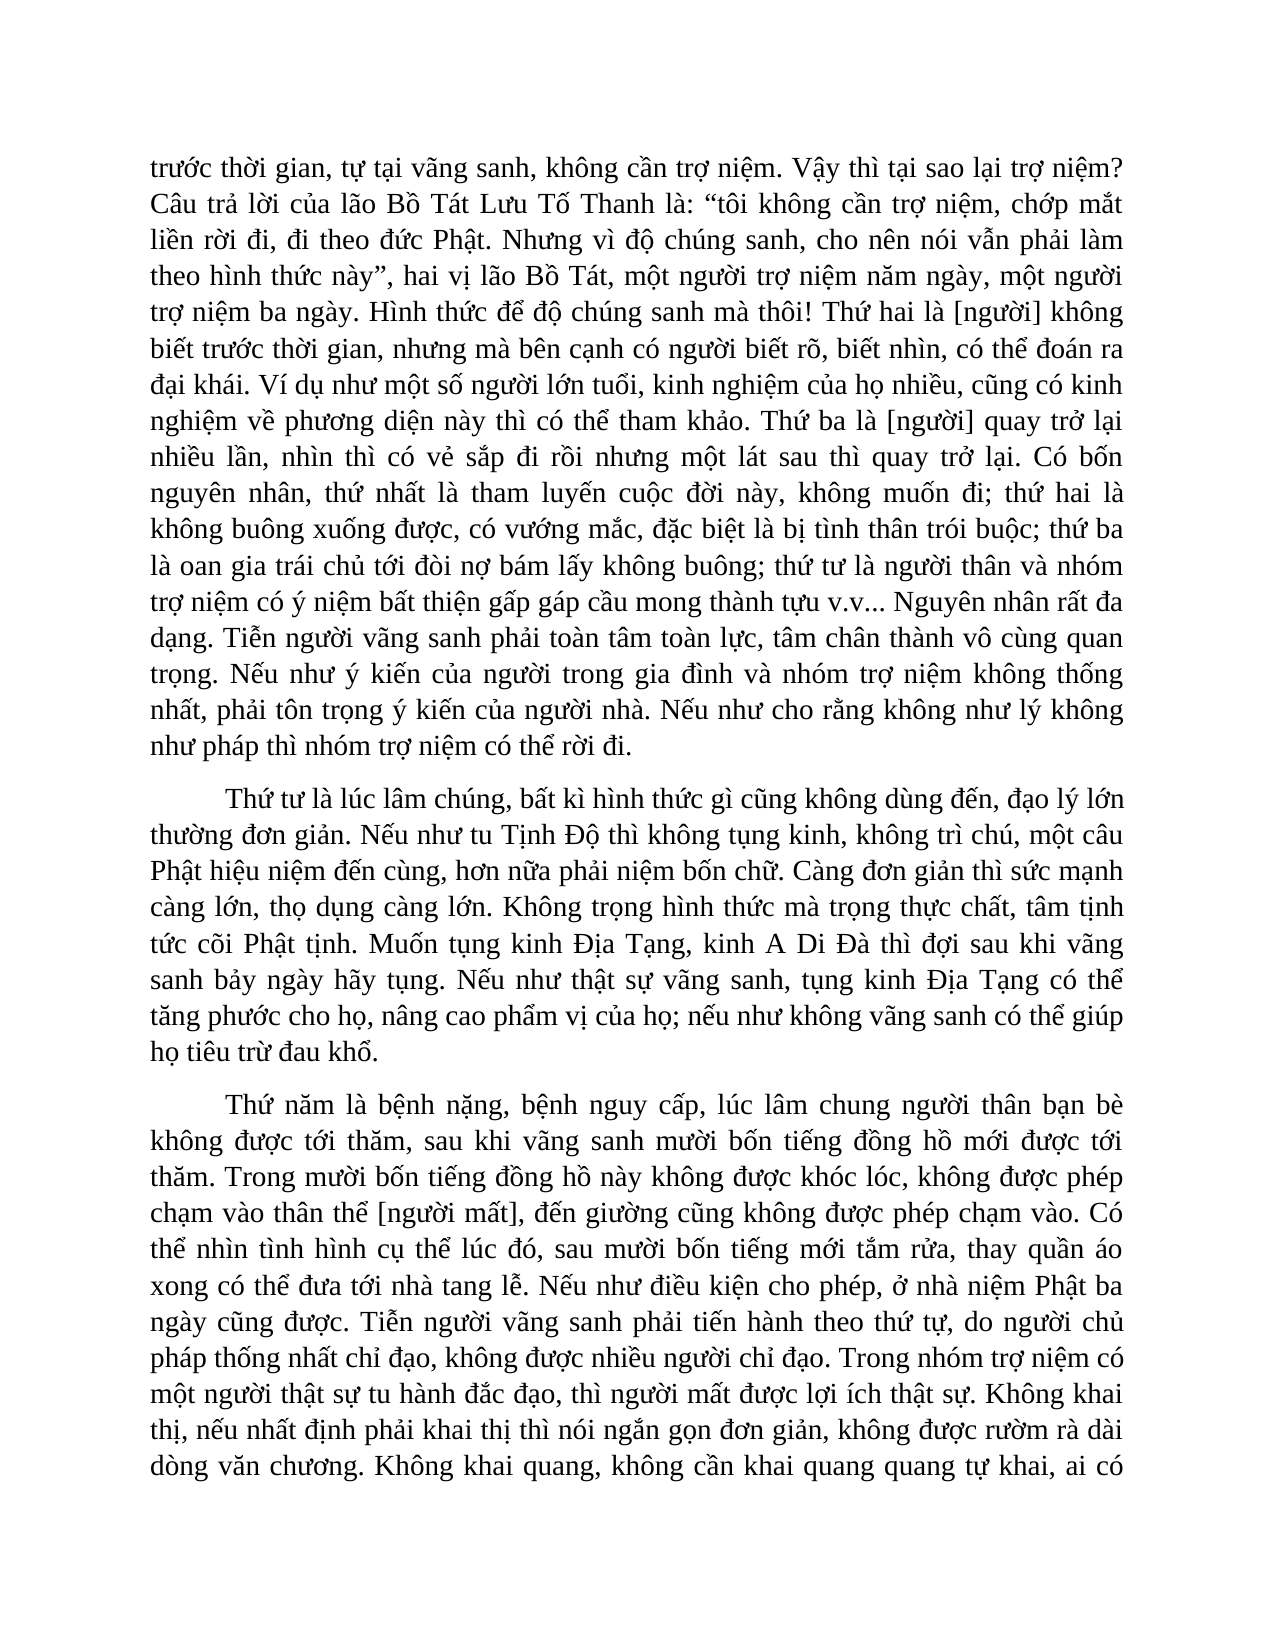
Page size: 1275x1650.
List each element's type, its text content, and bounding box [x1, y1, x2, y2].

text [150, 1087, 1125, 1482]
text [150, 150, 1125, 762]
text Thứ tư là lúc lâm chúng, bất kì hình thức gì cũng không dùng đến, đạo lý lớn thường đơn giản. Nếu như tu Tịnh Độ thì không tụng kinh, không trì chú, một câu Phật hiệu niệm đến cùng, hơn nữa phải niệm bốn chữ. Càng đơn giản thì sức mạnh càng lớn, thọ dụng càng lớn. Không trọng hình thức mà trọng thực chất, tâm tịnh tức cõi Phật tịnh. Muốn tụng kinh Địa Tạng, kinh A Di Đà thì đợi sau khi vãng sanh bảy ngày hãy tụng. Nếu như thật sự vãng sanh, tụng kinh Địa Tạng có thể tăng phước cho họ, nâng cao phẩm vị của họ; nếu như không vãng sanh có thể giúp họ tiêu trừ đau khổ. [150, 781, 1125, 1068]
